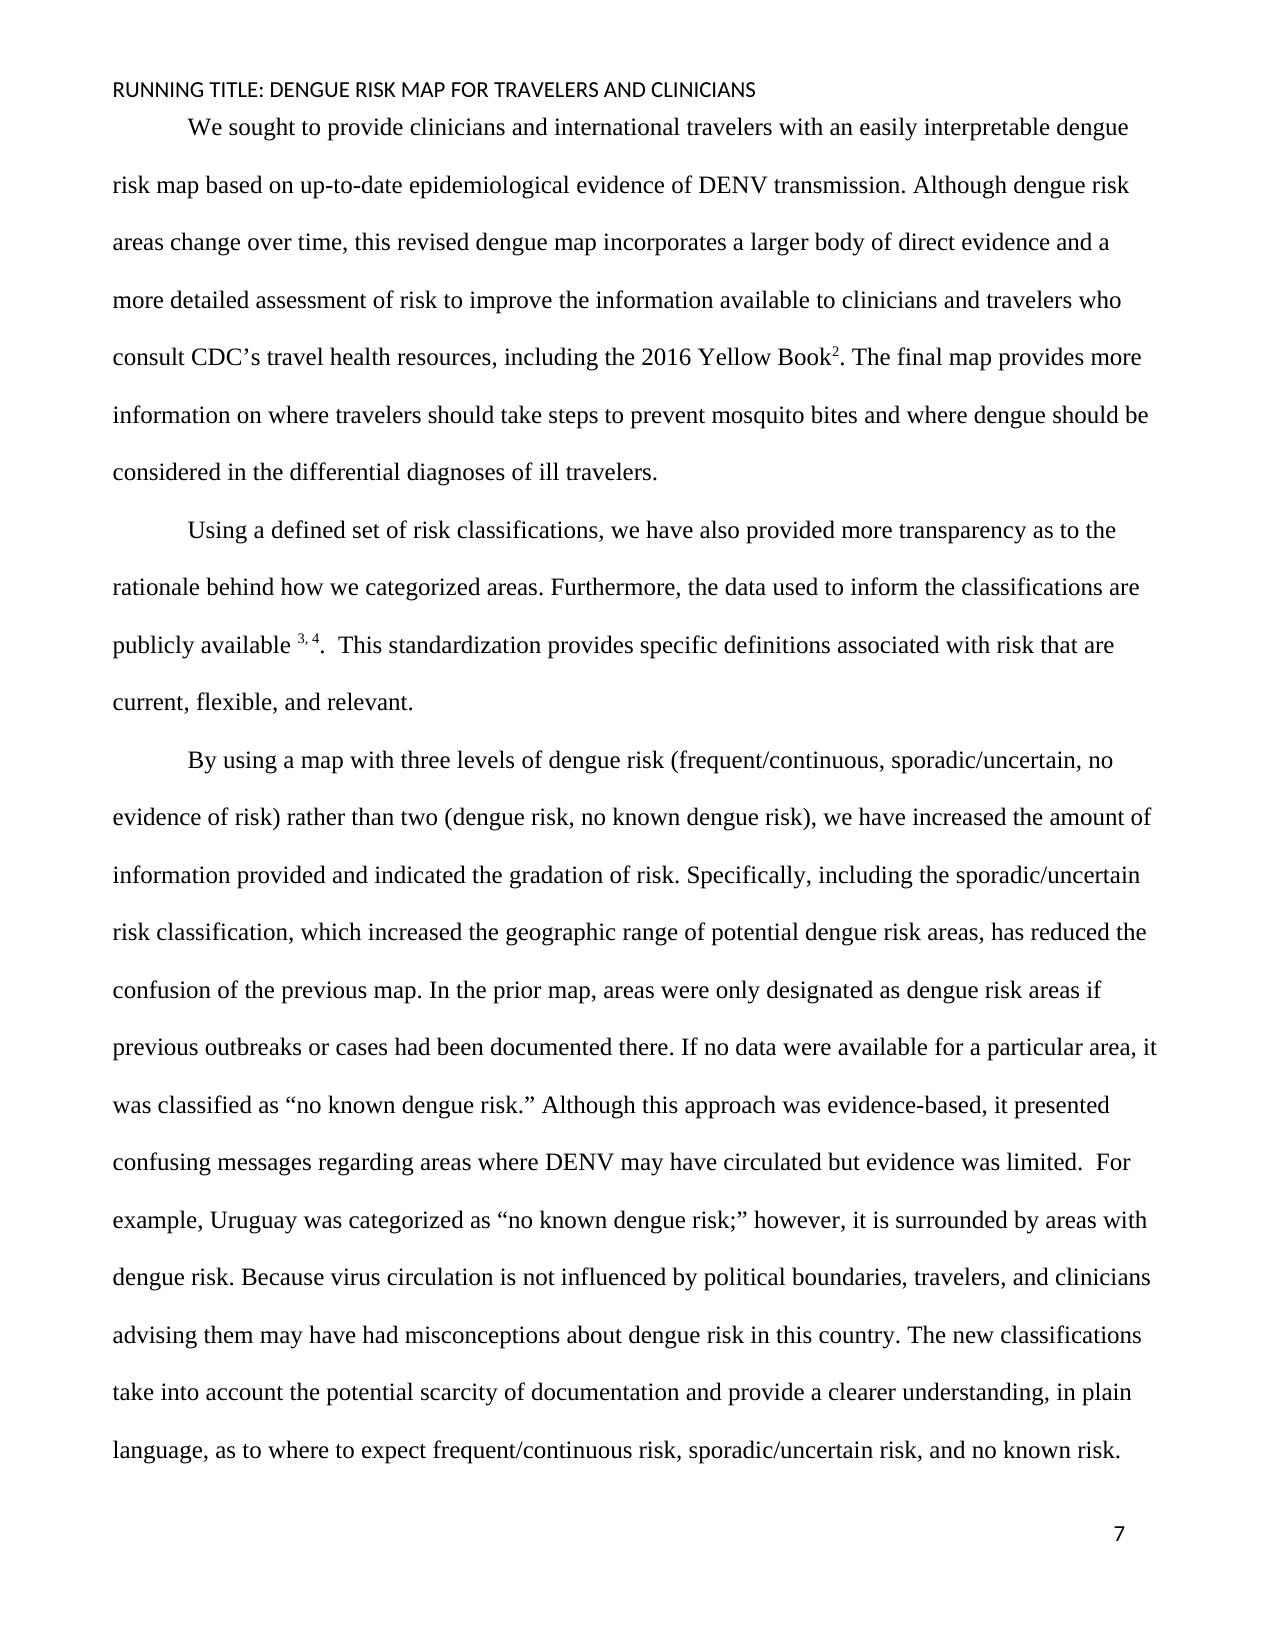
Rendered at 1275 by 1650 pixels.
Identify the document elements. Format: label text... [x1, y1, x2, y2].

text By using a map with three levels of dengue risk (frequent/continuous, sporadic/uncertain, no evidence of risk) rather than two (dengue risk, no known dengue risk), we have increased the amount of information provided and indicated the gradation of risk. Specifically, including the sporadic/uncertain risk classification, which increased the geographic range of potential dengue risk areas, has reduced the confusion of the previous map. In the prior map, areas were only designated as dengue risk areas if previous outbreaks or cases had been documented there. If no data were available for a particular area, it was classified as “no known dengue risk.” Although this approach was evidence-based, it presented confusing messages regarding areas where DENV may have circulated but evidence was limited. For example, Uruguay was categorized as “no known dengue risk;” however, it is surrounded by areas with dengue risk. Because virus circulation is not influenced by political boundaries, travelers, and clinicians advising them may have had misconceptions about dengue risk in this country. The new classifications take into account the potential scarcity of documentation and provide a clearer understanding, in plain language, as to where to expect frequent/continuous risk, sporadic/uncertain risk, and no known risk. [112, 745, 1162, 1464]
text Using a defined set of risk classifications, we have also provided more transparency as to the rationale behind how we categorized areas. Furthermore, the data used to inform the classifications are publicly available 3, 4. This standardization provides specific definitions associated with risk that are current, flexible, and relevant. [112, 515, 1162, 716]
text We sought to provide clinicians and international travelers with an easily interpretable dengue risk map based on up-to-date epidemiological evidence of DENV transmission. Although dengue risk areas change over time, this revised dengue map incorporates a larger body of direct evidence and a more detailed assessment of risk to improve the information available to clinicians and travelers who consult CDC’s travel health resources, including the 2016 Yellow Book2. The final map provides more information on where travelers should take steps to prevent mosquito bites and where dengue should be considered in the differential diagnoses of ill travelers. [112, 112, 1162, 486]
